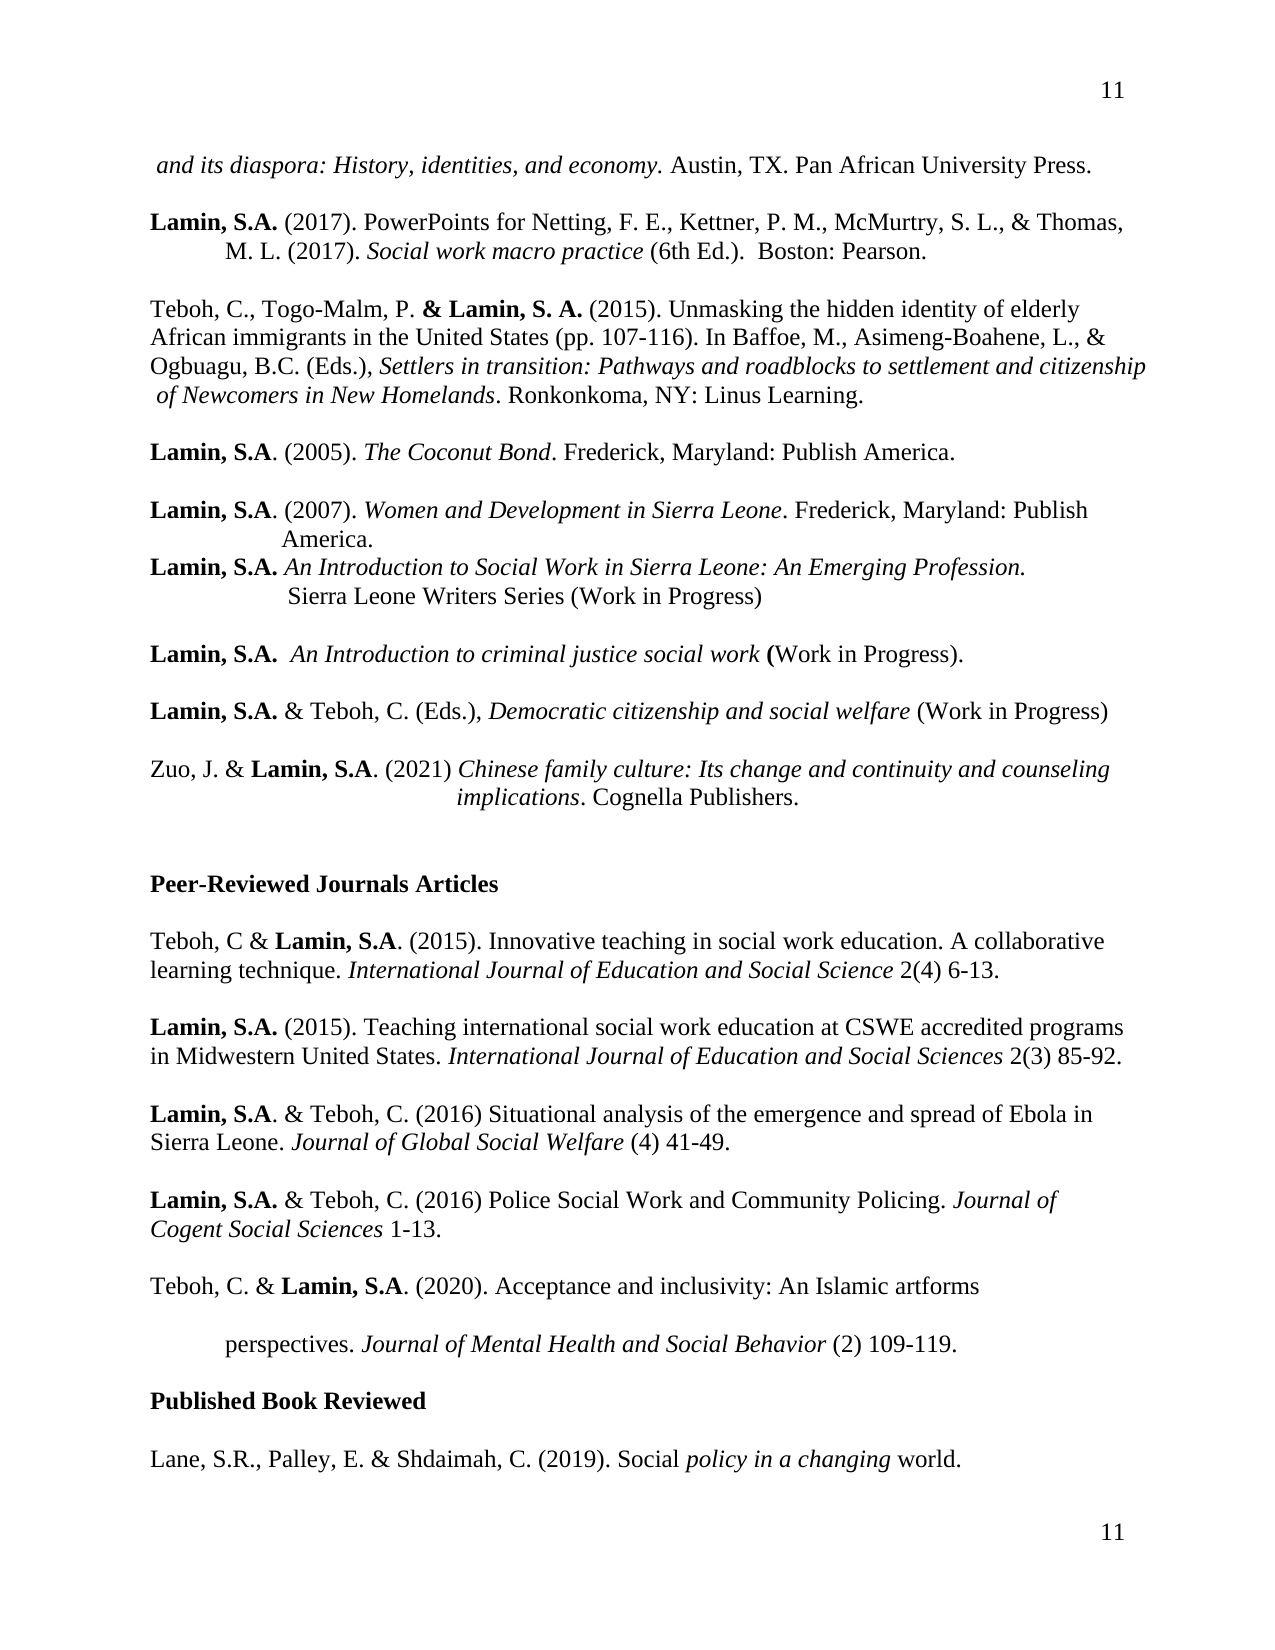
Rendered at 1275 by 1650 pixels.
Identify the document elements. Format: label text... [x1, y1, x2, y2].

text Sierra Leone Writers Series (Work in Progress) [150, 581, 1275, 610]
text Lamin, S.A. An Introduction to Social Work in Sierra Leone: An Emerging Profession. [150, 552, 1275, 581]
text Teboh, C., Togo-Malm, P. & Lamin, S. A. (2015). Unmasking the hidden identity of elderly [150, 294, 1275, 322]
text America. [225, 524, 1275, 552]
text Teboh, C. & Lamin, S.A. (2020). Acceptance and inclusivity: An Islamic artforms [150, 1271, 1125, 1300]
text and its diaspora: History, identities, and economy. Austin, TX. Pan African University Press. [150, 150, 1275, 179]
text Lamin, S.A. & Teboh, C. (Eds.), Democratic citizenship and social welfare (Work in Progress) [150, 696, 1275, 725]
text Zuo, J. & Lamin, S.A. (2021) Chinese family culture: Its change and continuity and counseling [150, 754, 1275, 782]
text implications. Cognella Publishers. [150, 782, 1275, 811]
text Lamin, S.A. (2015). Teaching international social work education at CSWE accredited programs in Midwestern United States. International Journal of Education and Social Sciences 2(3) 85-92. [150, 1012, 1125, 1070]
text Lane, S.R., Palley, E. & Shdaimah, C. (2019). Social policy in a changing world. [150, 1444, 1125, 1472]
text Lamin, S.A. & Teboh, C. (2016) Situational analysis of the emergence and spread of Ebola in Sierra Leone. Journal of Global Social Welfare (4) 41-49. [150, 1099, 1125, 1156]
text Teboh, C & Lamin, S.A. (2015). Innovative teaching in social work education. A collaborative [150, 926, 1275, 955]
text Ogbuagu, B.C. (Eds.), Settlers in transition: Pathways and roadblocks to settlement and citizenship [150, 351, 1275, 380]
text African immigrants in the United States (pp. 107-116). In Baffoe, M., Asimeng-Boahene, L., & [150, 322, 1275, 351]
text Lamin, S.A. & Teboh, C. (2016) Police Social Work and Community Policing. Journal of Cogent Social Sciences 1-13. [150, 1185, 1125, 1242]
text of Newcomers in New Homelands. Ronkonkoma, NY: Linus Learning. [150, 380, 1275, 409]
text Lamin, S.A. (2005). The Coconut Bond. Frederick, Maryland: Publish America. [150, 437, 1275, 466]
text Peer-Reviewed Journals Articles [150, 869, 1275, 897]
text Lamin, S.A. (2017). PowerPoints for Netting, F. E., Kettner, P. M., McMurtry, S. L., & Thomas, M. L. (2017). Social work macro practice (6th Ed.). Boston: Pearson. [150, 207, 1125, 265]
text Lamin, S.A. (2007). Women and Development in Sierra Leone. Frederick, Maryland: Publish [150, 495, 1275, 524]
text perspectives. Journal of Mental Health and Social Behavior (2) 109-119. [150, 1329, 1125, 1357]
text Lamin, S.A. An Introduction to criminal justice social work (Work in Progress). [150, 639, 1275, 667]
text learning technique. International Journal of Education and Social Science 2(4) 6-13. [150, 955, 1275, 984]
text Published Book Reviewed [150, 1386, 1125, 1415]
